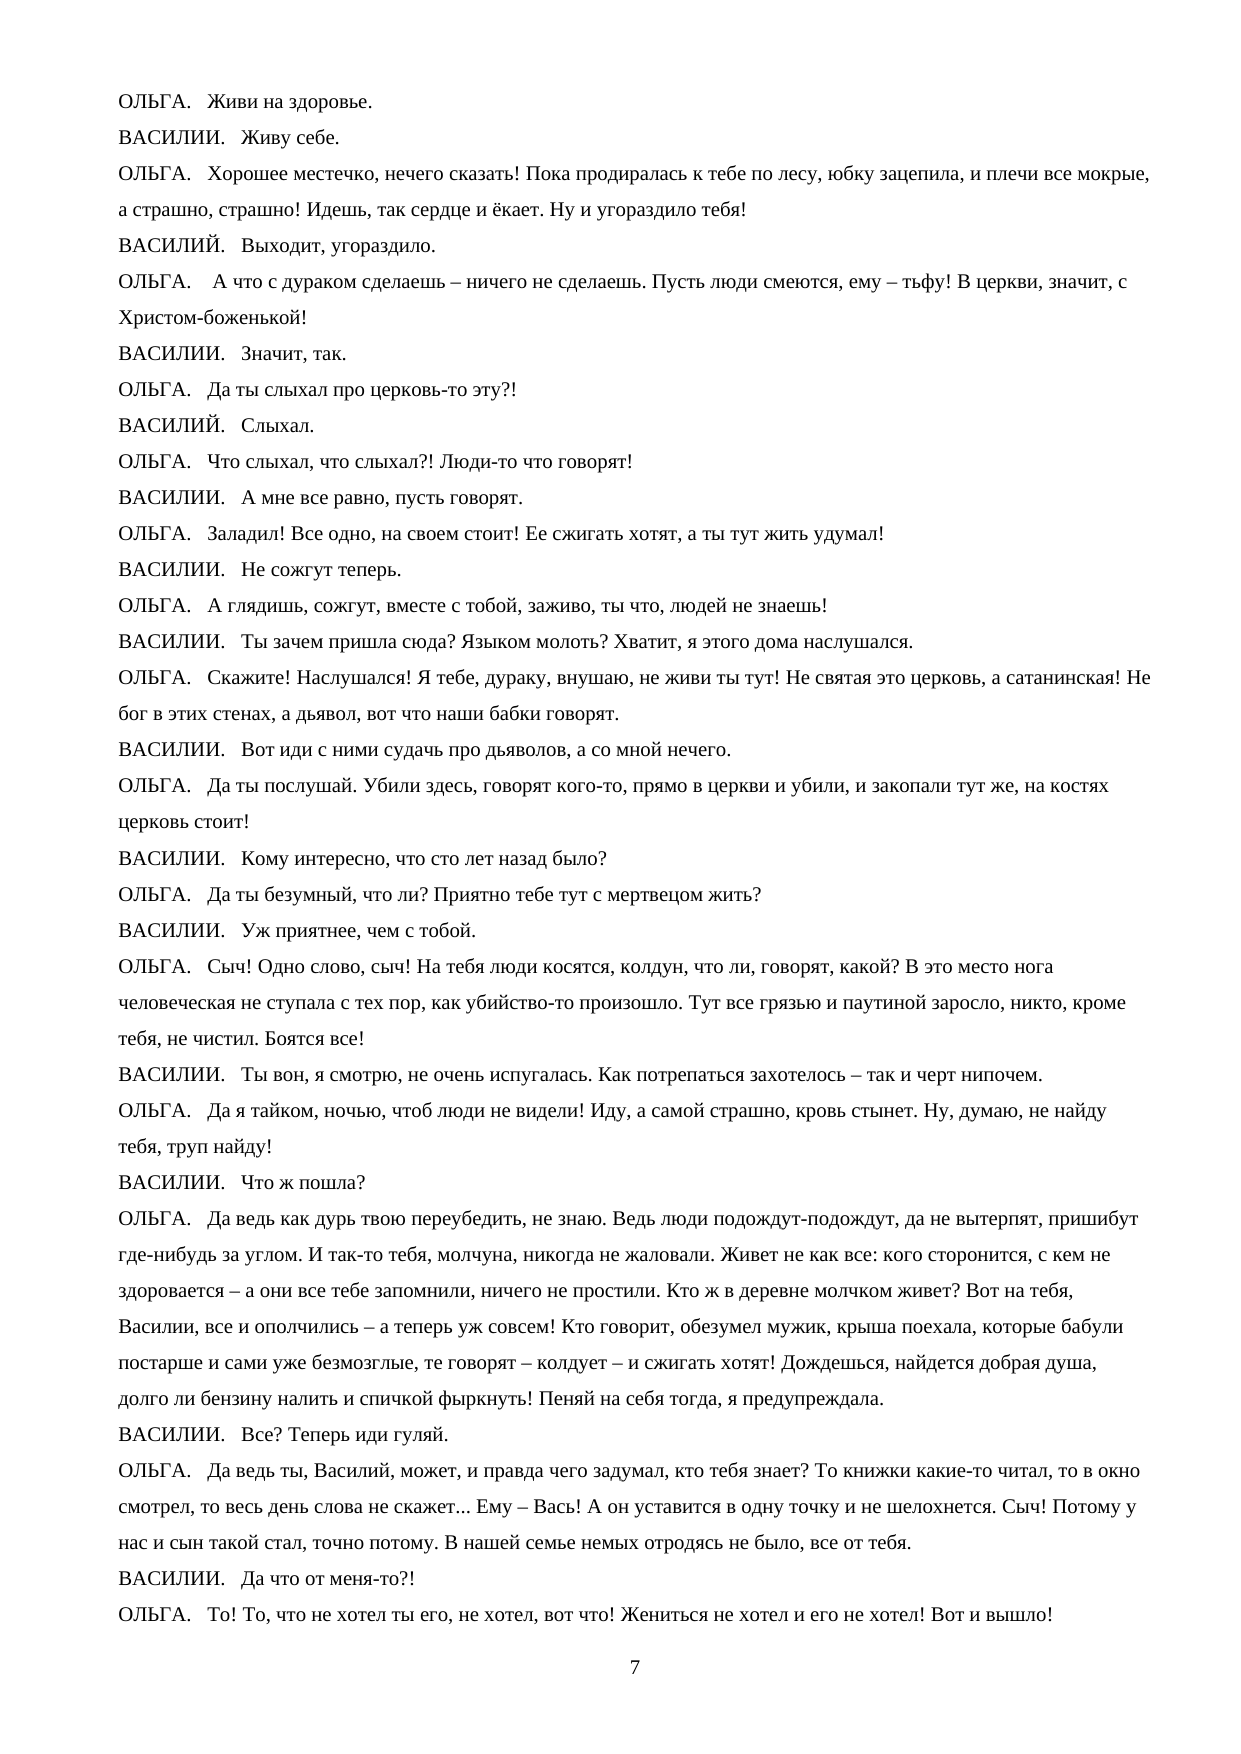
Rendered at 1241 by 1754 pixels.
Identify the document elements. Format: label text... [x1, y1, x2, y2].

text ОЛЬГА. Хорошее местечко, нечего сказать! Пока продиралась к тебе по лесу, юбку зацепила, и плечи все мокрые, а страшно, страшно! Идешь, так сердце и ёкает. Ну и угораздило тебя! [118, 161, 1152, 221]
text ОЛЬГА. Скажите! Наслушался! Я тебе, дураку, внушаю, не живи ты тут! Не святая это церковь, а сатанинская! Не бог в этих стенах, а дьявол, вот что наши бабки говорят. [118, 665, 1152, 725]
text ВАСИЛИИ. А мне все равно, пусть говорят. [118, 485, 1152, 509]
text ВАСИЛИИ. Живу себе. [118, 125, 1152, 149]
text ОЛЬГА. Живи на здоровье. [118, 89, 1152, 113]
text ОЛЬГА. Да ведь как дурь твою переубедить, не знаю. Ведь люди подождут-подождут, да не вытерпят, пришибут где-нибудь за углом. И так-то тебя, молчуна, никогда не жаловали. Живет не как все: кого сторонится, с кем не здоровается – а они все тебе запомнили, ничего не простили. Кто ж в деревне молчком живет? Вот на тебя, Василии, все и ополчились – а теперь уж совсем! Кто говорит, обезумел мужик, крыша поехала, которые бабули постарше и сами уже безмозглые, те говорят – колдует – и сжигать хотят! Дождешься, найдется добрая душа, долго ли бензину налить и спичкой фыркнуть! Пеняй на себя тогда, я предупреждала. [118, 1206, 1152, 1410]
text ВАСИЛИИ. Уж приятнее, чем с тобой. [118, 918, 1152, 942]
text ОЛЬГА. А глядишь, сожгут, вместе с тобой, заживо, ты что, людей не знаешь! [118, 593, 1152, 617]
text ОЛЬГА. Да ты безумный, что ли? Приятно тебе тут с мертвецом жить? [118, 882, 1152, 906]
text ВАСИЛИИ. Все? Теперь иди гуляй. [118, 1422, 1152, 1446]
text ВАСИЛИИ. Ты вон, я смотрю, не очень испугалась. Как потрепаться захотелось – так и черт нипочем. [118, 1062, 1152, 1086]
text ОЛЬГА. Да ты слыхал про церковь-то эту?! [118, 377, 1152, 401]
text ВАСИЛИИ. Вот иди с ними судачь про дьяволов, а со мной нечего. [118, 737, 1152, 761]
text ОЛЬГА. Заладил! Все одно, на своем стоит! Ее сжигать хотят, а ты тут жить удумал! [118, 521, 1152, 545]
text ВАСИЛИИ. Что ж пошла? [118, 1170, 1152, 1194]
text ОЛЬГА. Да я тайком, ночью, чтоб люди не видели! Иду, а самой страшно, кровь стынет. Ну, думаю, не найду тебя, труп найду! [118, 1098, 1152, 1158]
text ОЛЬГА. То! То, что не хотел ты его, не хотел, вот что! Жениться не хотел и его не хотел! Вот и вышло! [118, 1602, 1152, 1626]
text ВАСИЛИИ. Ты зачем пришла сюда? Языком молоть? Хватит, я этого дома наслушался. [118, 629, 1152, 653]
text ОЛЬГА. Сыч! Одно слово, сыч! На тебя люди косятся, колдун, что ли, говорят, какой? В это место нога человеческая не ступала с тех пор, как убийство-то произошло. Тут все грязью и паутиной заросло, никто, кроме тебя, не чистил. Боятся все! [118, 954, 1152, 1050]
text ВАСИЛИИ. Значит, так. [118, 341, 1152, 365]
text ОЛЬГА. Да ты послушай. Убили здесь, говорят кого-то, прямо в церкви и убили, и закопали тут же, на костях церковь стоит! [118, 773, 1152, 833]
text ОЛЬГА. А что с дураком сделаешь – ничего не сделаешь. Пусть люди смеются, ему – тьфу! В церкви, значит, с Христом-боженькой! [118, 269, 1152, 329]
text ОЛЬГА. Что слыхал, что слыхал?! Люди-то что говорят! [118, 449, 1152, 473]
text ВАСИЛИИ. Кому интересно, что сто лет назад было? [118, 846, 1152, 869]
text ОЛЬГА. Да ведь ты, Василий, может, и правда чего задумал, кто тебя знает? То книжки какие-то читал, то в окно смотрел, то весь день слова не скажет... Ему – Вась! А он уставится в одну точку и не шелохнется. Сыч! Потому у нас и сын такой стал, точно потому. В нашей семье немых отродясь не было, все от тебя. [118, 1458, 1152, 1554]
text ВАСИЛИИ. Да что от меня-то?! [118, 1566, 1152, 1590]
text ВАСИЛИЙ. Слыхал. [118, 413, 1152, 437]
text ВАСИЛИИ. Не сожгут теперь. [118, 557, 1152, 581]
text ВАСИЛИЙ. Выходит, угораздило. [118, 233, 1152, 257]
